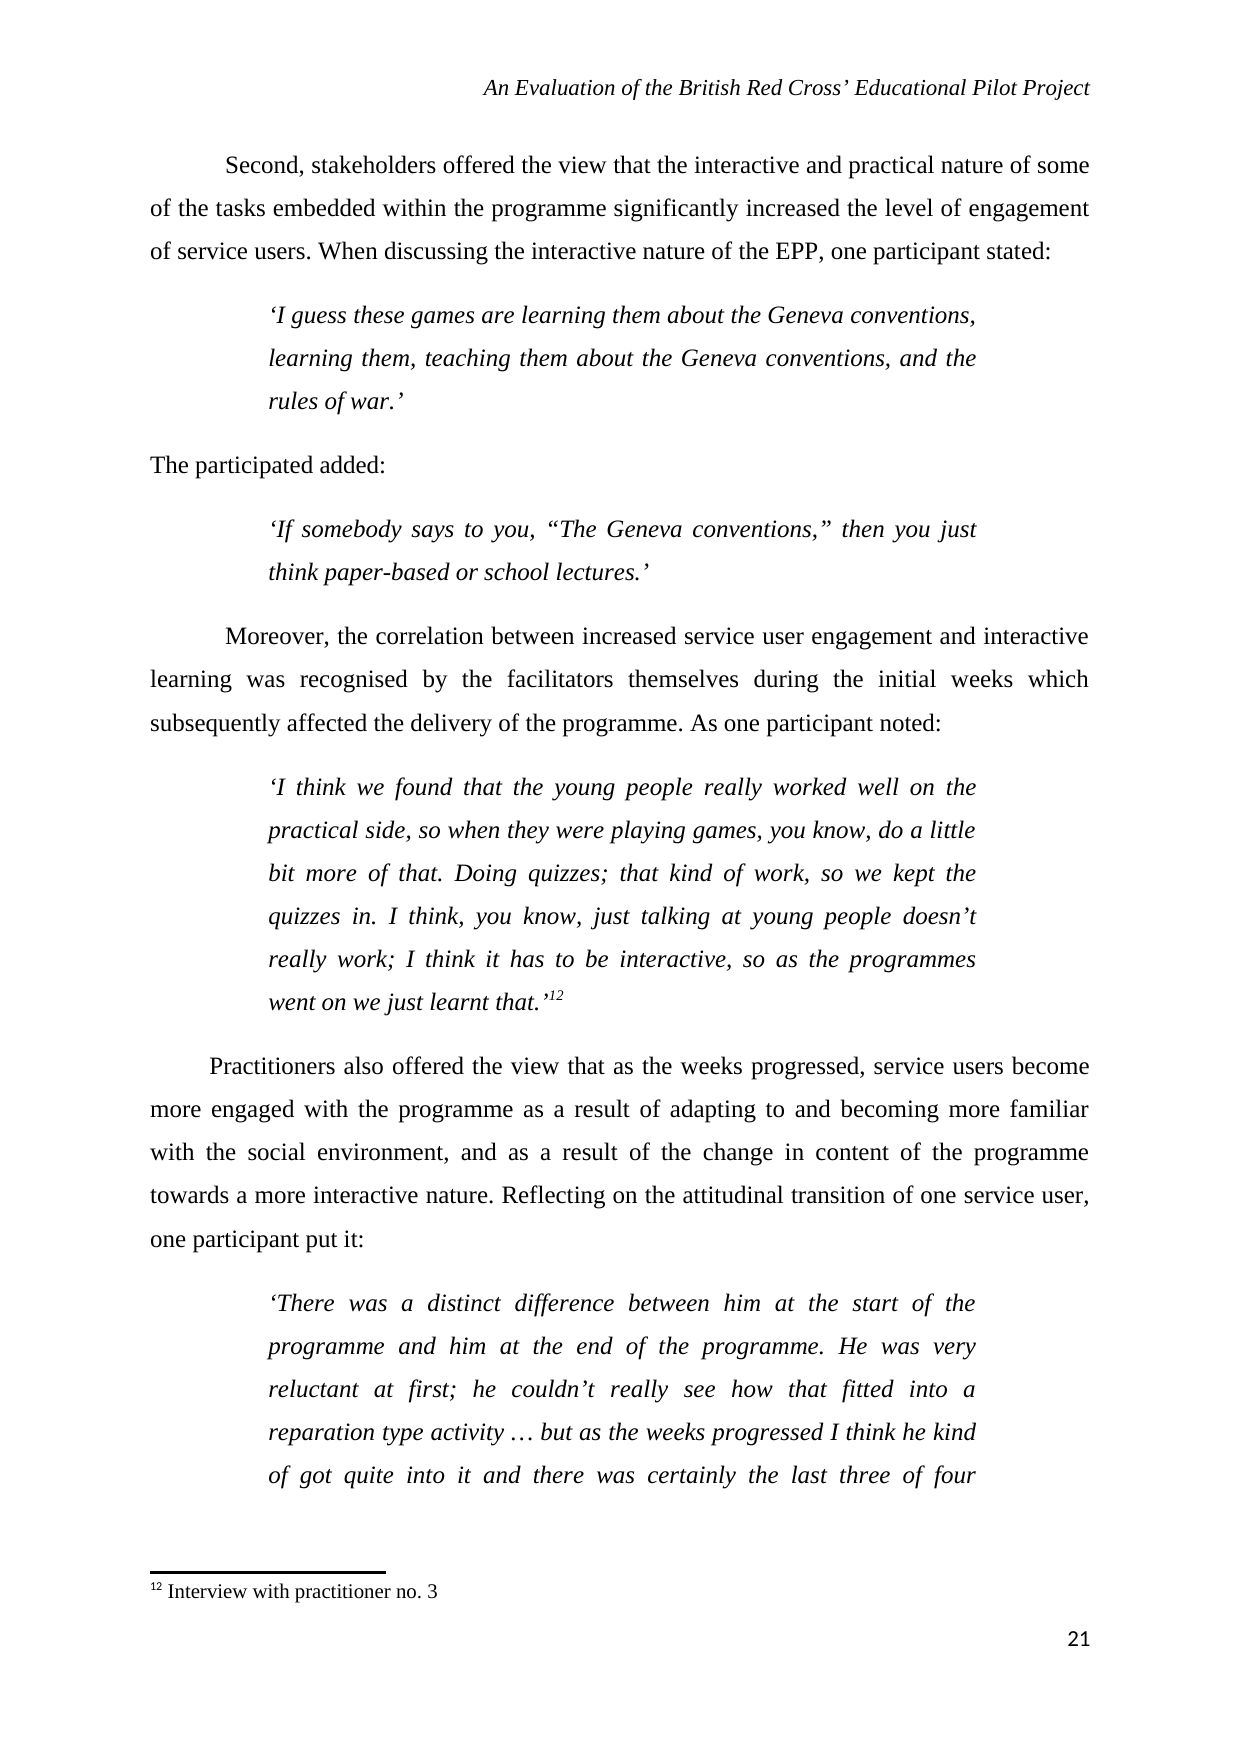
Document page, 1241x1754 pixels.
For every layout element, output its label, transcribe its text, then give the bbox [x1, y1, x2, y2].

text Moreover, the correlation between increased service user engagement and interactive learning was recognised by the facilitators themselves during the initial weeks which subsequently affected the delivery of the programme. As one participant noted: [150, 621, 1090, 736]
text ‘I guess these games are learning them about the Geneva conventions, learning them, teaching them about the Geneva conventions, and the rules of war.’ [268, 300, 977, 415]
text ‘If somebody says to you, “The Geneva conventions,” then you just think paper-based or school lectures.’ [268, 514, 977, 586]
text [268, 1288, 977, 1489]
text Second, stakeholders offered the view that the interactive and practical nature of some of the tasks embedded within the programme significantly increased the level of engagement of service users. When discussing the interactive nature of the EPP, one participant stated: [150, 150, 1090, 265]
text The participated added: [150, 450, 1090, 479]
text Practitioners also offered the view that as the weeks progressed, service users become more engaged with the programme as a result of adapting to and becoming more familiar with the social environment, and as a result of the change in content of the programme towards a more interactive nature. Reflecting on the attitudinal transition of one service user, one participant put it: [150, 1051, 1090, 1252]
text ‘I think we found that the young people really worked well on the practical side, so when they were playing games, you know, do a little bit more of that. Doing quizzes; that kind of work, so we kept the quizzes in. I think, you know, just talking at young people doesn’t really work; I think it has to be interactive, so as the programmes went on we just learnt that.’ [268, 772, 977, 1016]
